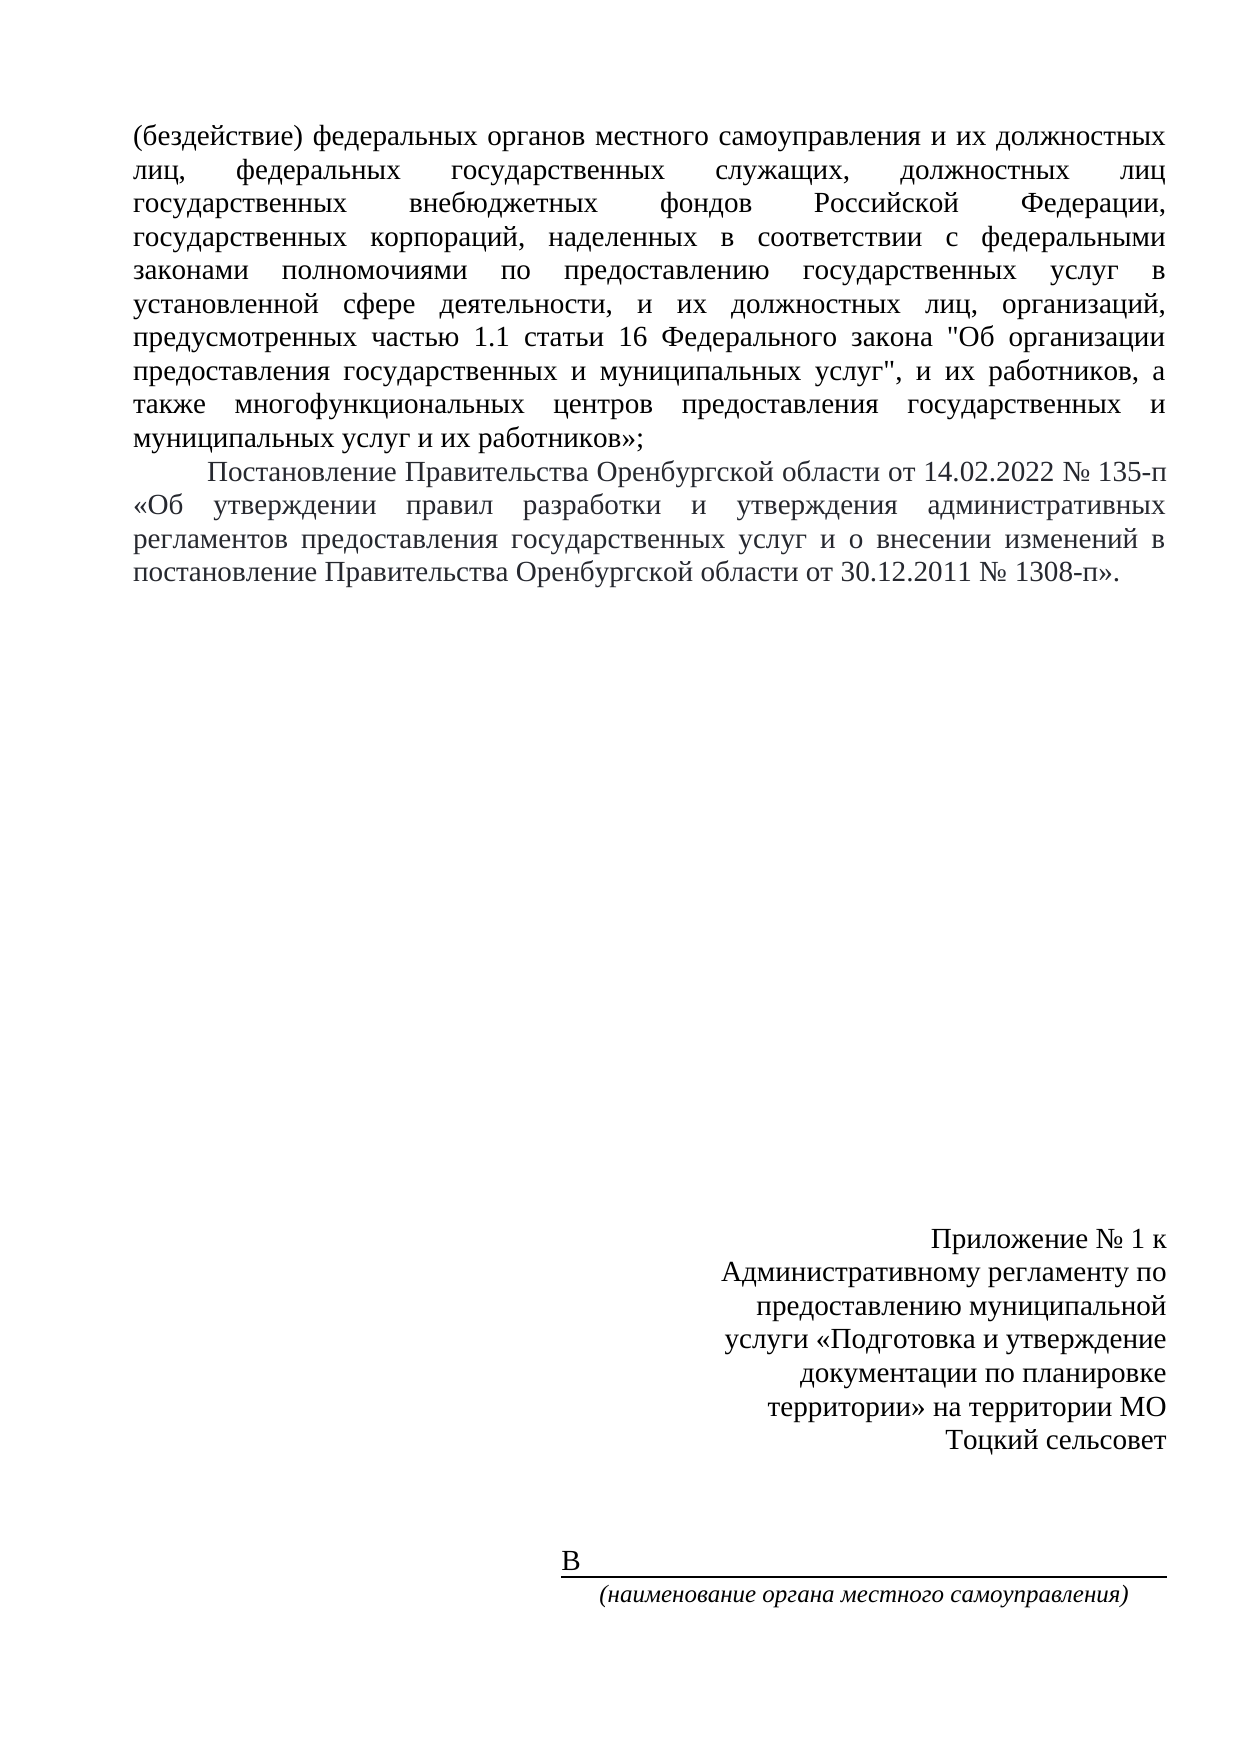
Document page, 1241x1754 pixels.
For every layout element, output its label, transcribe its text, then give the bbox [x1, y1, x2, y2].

text В [561, 1543, 1167, 1576]
text Приложение № 1 к Административному регламенту по предоставлению муниципальной услуги «Подготовка и утверждение документации по планировке территории» на территории МО Тоцкий сельсовет [694, 1222, 1167, 1456]
subtitle Постановление Правительства Оренбургской области от 14.02.2022 № 135-п «Об утверждении правил разработки и утверждения административных регламентов предоставления государственных услуг и о внесении изменений в постановление Правительства Оренбургской области от 30.12.2011 № 1308-п». [133, 454, 1167, 588]
text (наименование органа местного самоуправления) [561, 1578, 1167, 1608]
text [133, 118, 1167, 454]
